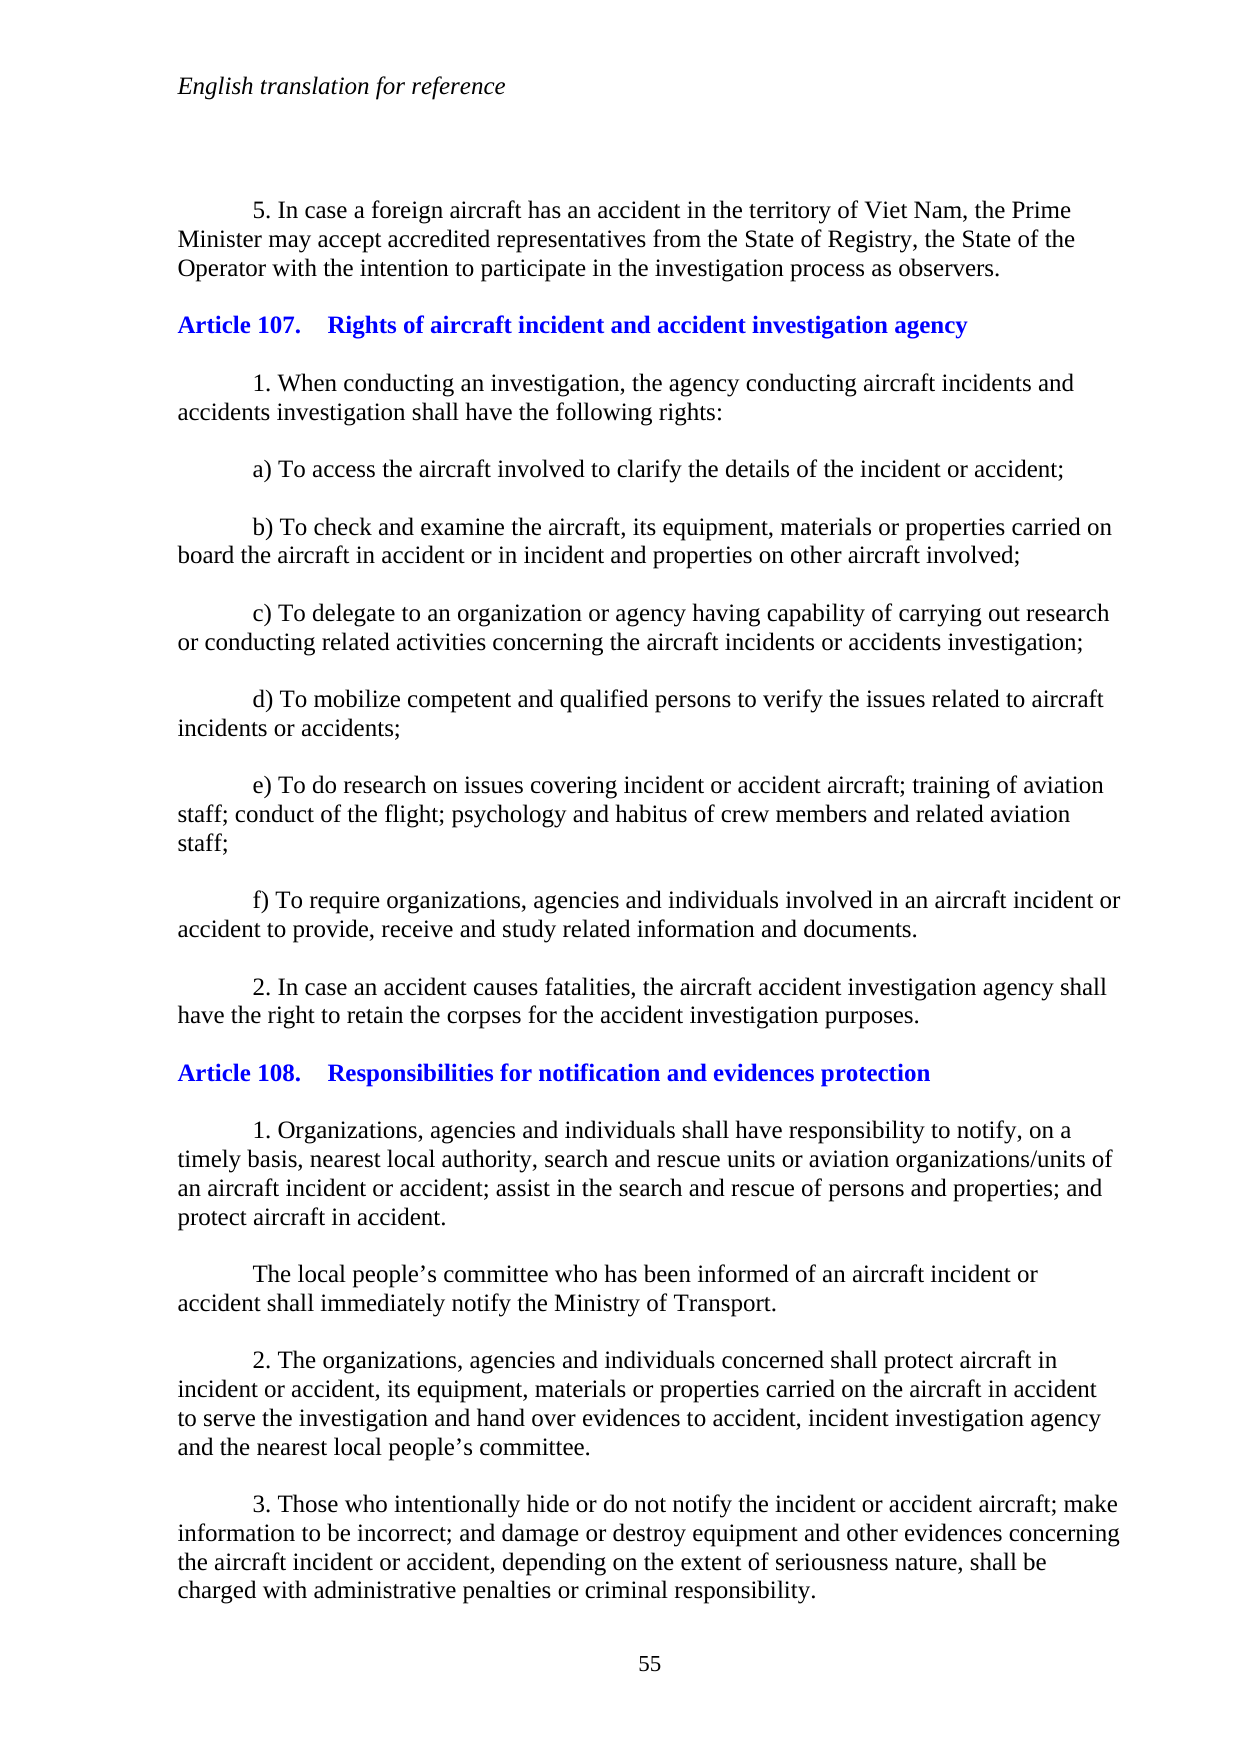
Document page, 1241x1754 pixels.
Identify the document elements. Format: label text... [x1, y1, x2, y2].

text b) To check and examine the aircraft, its equipment, materials or properties carried on board the aircraft in accident or in incident and properties on other aircraft involved; [177, 512, 1122, 569]
subtitle Responsibilities for notification and evidences protection [177, 1058, 1122, 1087]
text 1. When conducting an investigation, the agency conducting aircraft incidents and accidents investigation shall have the following rights: [177, 368, 1122, 425]
text c) To delegate to an organization or agency having capability of carrying out research or conducting related activities concerning the aircraft incidents or accidents investigation; [177, 598, 1122, 655]
subtitle Rights of aircraft incident and accident investigation agency [177, 310, 1122, 339]
text a) To access the aircraft involved to clarify the details of the incident or accident; [177, 454, 1122, 483]
text 3. Those who intentionally hide or do not notify the incident or accident aircraft; make information to be incorrect; and damage or destroy equipment and other evidences concerning the aircraft incident or accident, depending on the extent of seriousness nature, shall be charged with administrative penalties or criminal responsibility. [177, 1489, 1122, 1604]
text f) To require organizations, agencies and individuals involved in an aircraft incident or accident to provide, receive and study related information and documents. [177, 885, 1122, 943]
text 5. In case a foreign aircraft has an accident in the of , the Prime Minister may accept accredited representatives from the State of , the State of the Operator with the intention to participate in the investigation process as observers. [177, 195, 1122, 282]
text 2. The organizations, agencies and individuals concerned shall protect aircraft in incident or accident, its equipment, materials or properties carried on the aircraft in accident to serve the investigation and hand over evidences to accident, incident investigation agency and the nearest local people’s committee. [177, 1345, 1122, 1460]
text 1. Organizations, agencies and individuals shall have responsibility to notify, on a timely basis, nearest local authority, search and rescue units or aviation organizations/units of an aircraft incident or accident; assist in the search and rescue of persons and properties; and protect aircraft in accident. [177, 1115, 1122, 1230]
text The local people’s committee who has been informed of an aircraft incident or accident shall immediately notify the Ministry of Transport. [177, 1259, 1122, 1317]
text e) To do research on issues covering incident or accident aircraft; training of aviation staff; conduct of the flight; psychology and habitus of crew members and related aviation staff; [177, 770, 1122, 857]
text d) To mobilize competent and qualified persons to verify the issues related to aircraft incidents or accidents; [177, 684, 1122, 742]
text 2. In case an accident causes fatalities, the aircraft accident investigation agency shall have the right to retain the corpses for the accident investigation purposes. [177, 972, 1122, 1029]
